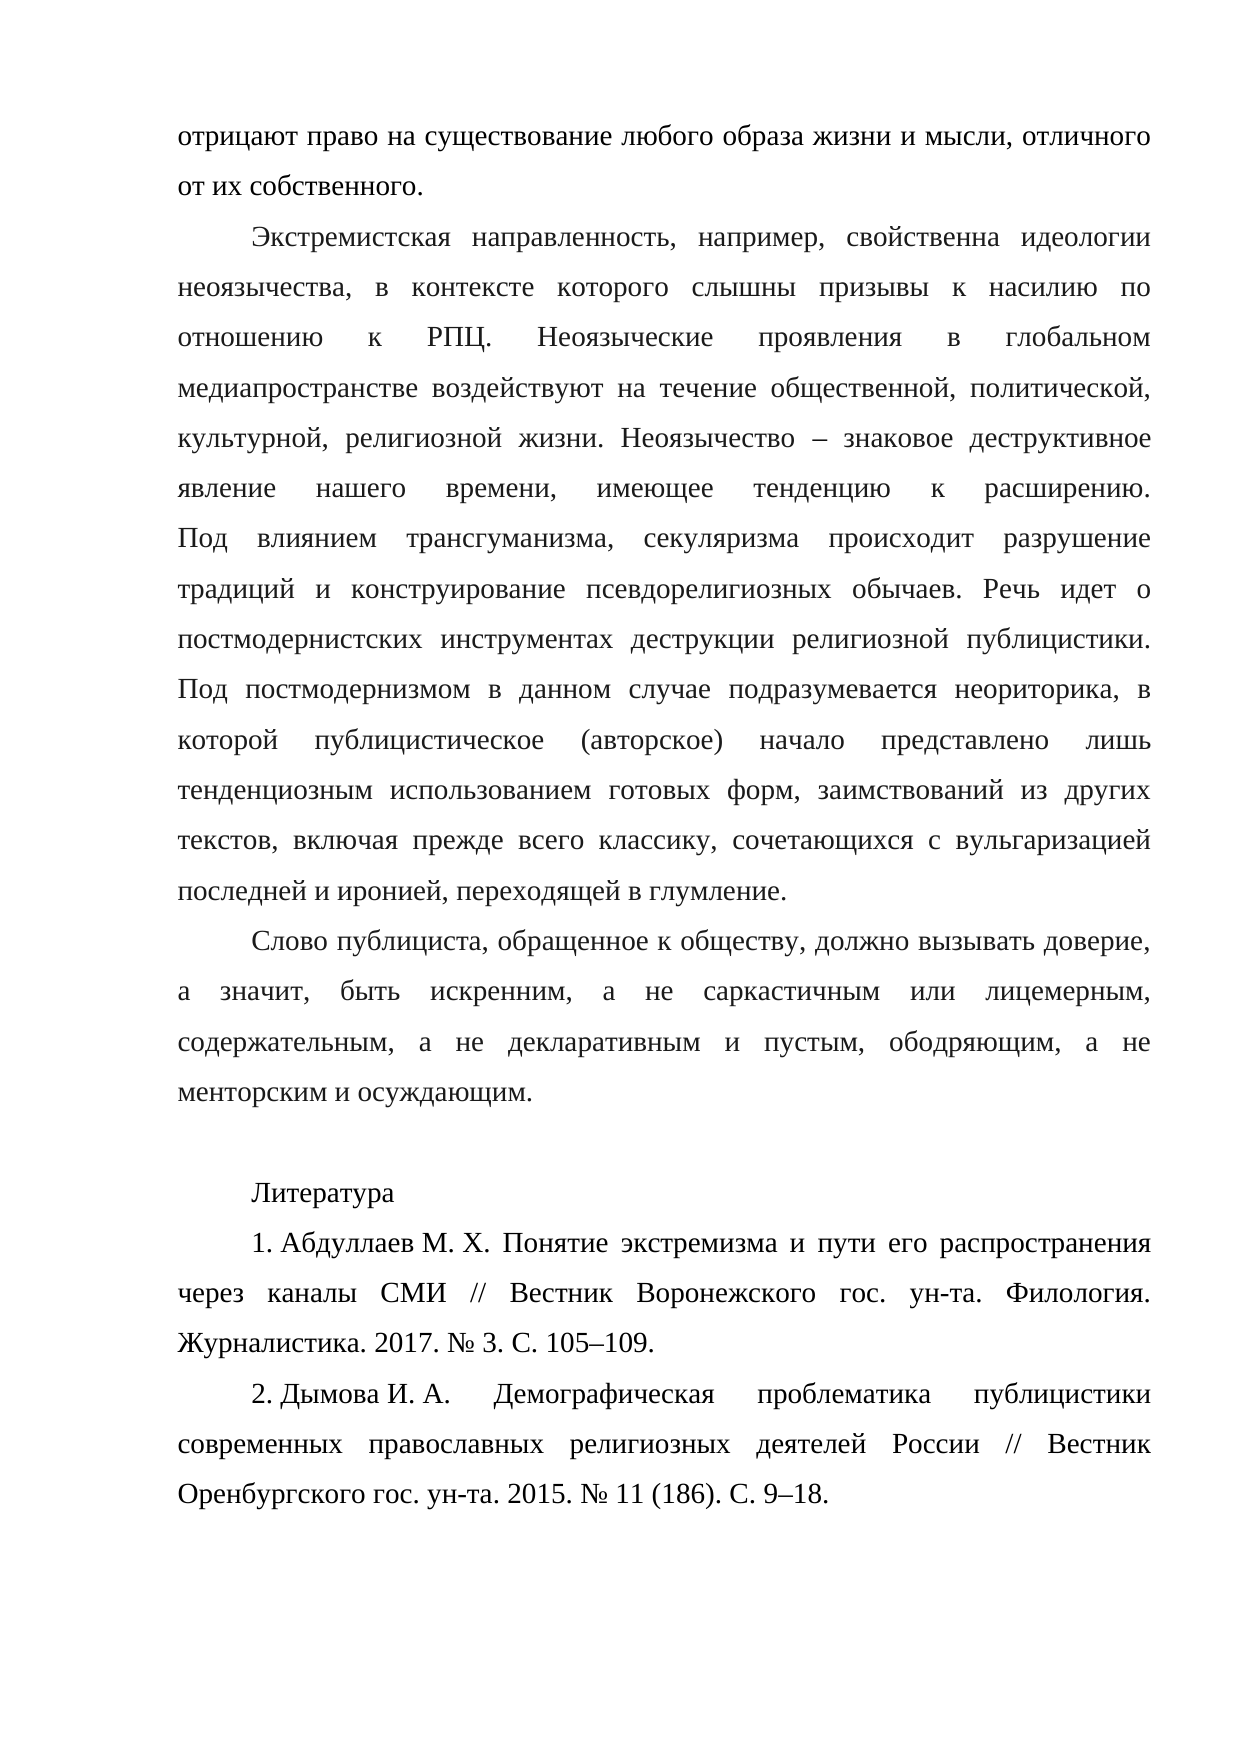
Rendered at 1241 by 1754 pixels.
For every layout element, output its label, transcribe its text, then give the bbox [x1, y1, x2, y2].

text Слово публициста, обращенное к обществу, должно вызывать доверие, а значит, быть искренним, а не саркастичным или лицемерным, содержательным, а не декларативным и пустым, ободряющим, а не менторским и осуждающим. [177, 923, 1152, 1108]
text Экстремистская направленность, например, свойственна идеологии неоязычества, в контексте которого слышны призывы к насилию по отношению к РПЦ. Неоязыческие проявления в глобальном медиапространстве воздействуют на течение общественной, политической, культурной, религиозной жизни. Неоязычество – знаковое деструктивное явление нашего времени, имеющее тенденцию к расширению. Под влиянием трансгуманизма, секуляризма происходит разрушение традиций и конструирование псевдорелигиозных обычаев. Речь идет о постмодернистских инструментах деструкции религиозной публицистики. Под постмодернизмом в данном случае подразумевается неориторика, в которой публицистическое (авторское) начало представлено лишь тенденциозным использованием готовых форм, заимствований из других текстов, включая прежде всего классику, сочетающихся с вульгаризацией последней и иронией, переходящей в глумление. [177, 219, 1152, 906]
text 2. Дымова И. А. Демографическая проблематика публицистики современных православных религиозных деятелей России // Вестник Оренбургского гос. ун-та. 2015. № 11 (186). С. 9–18. [177, 1376, 1152, 1510]
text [177, 118, 1152, 202]
text 1. Абдуллаев М. Х. Понятие экстремизма и пути его распространения через каналы СМИ // Вестник Воронежского гос. ун-та. Филология. Журналистика. 2017. № 3. С. 105–109. [177, 1225, 1152, 1359]
text Литература [177, 1175, 1152, 1208]
